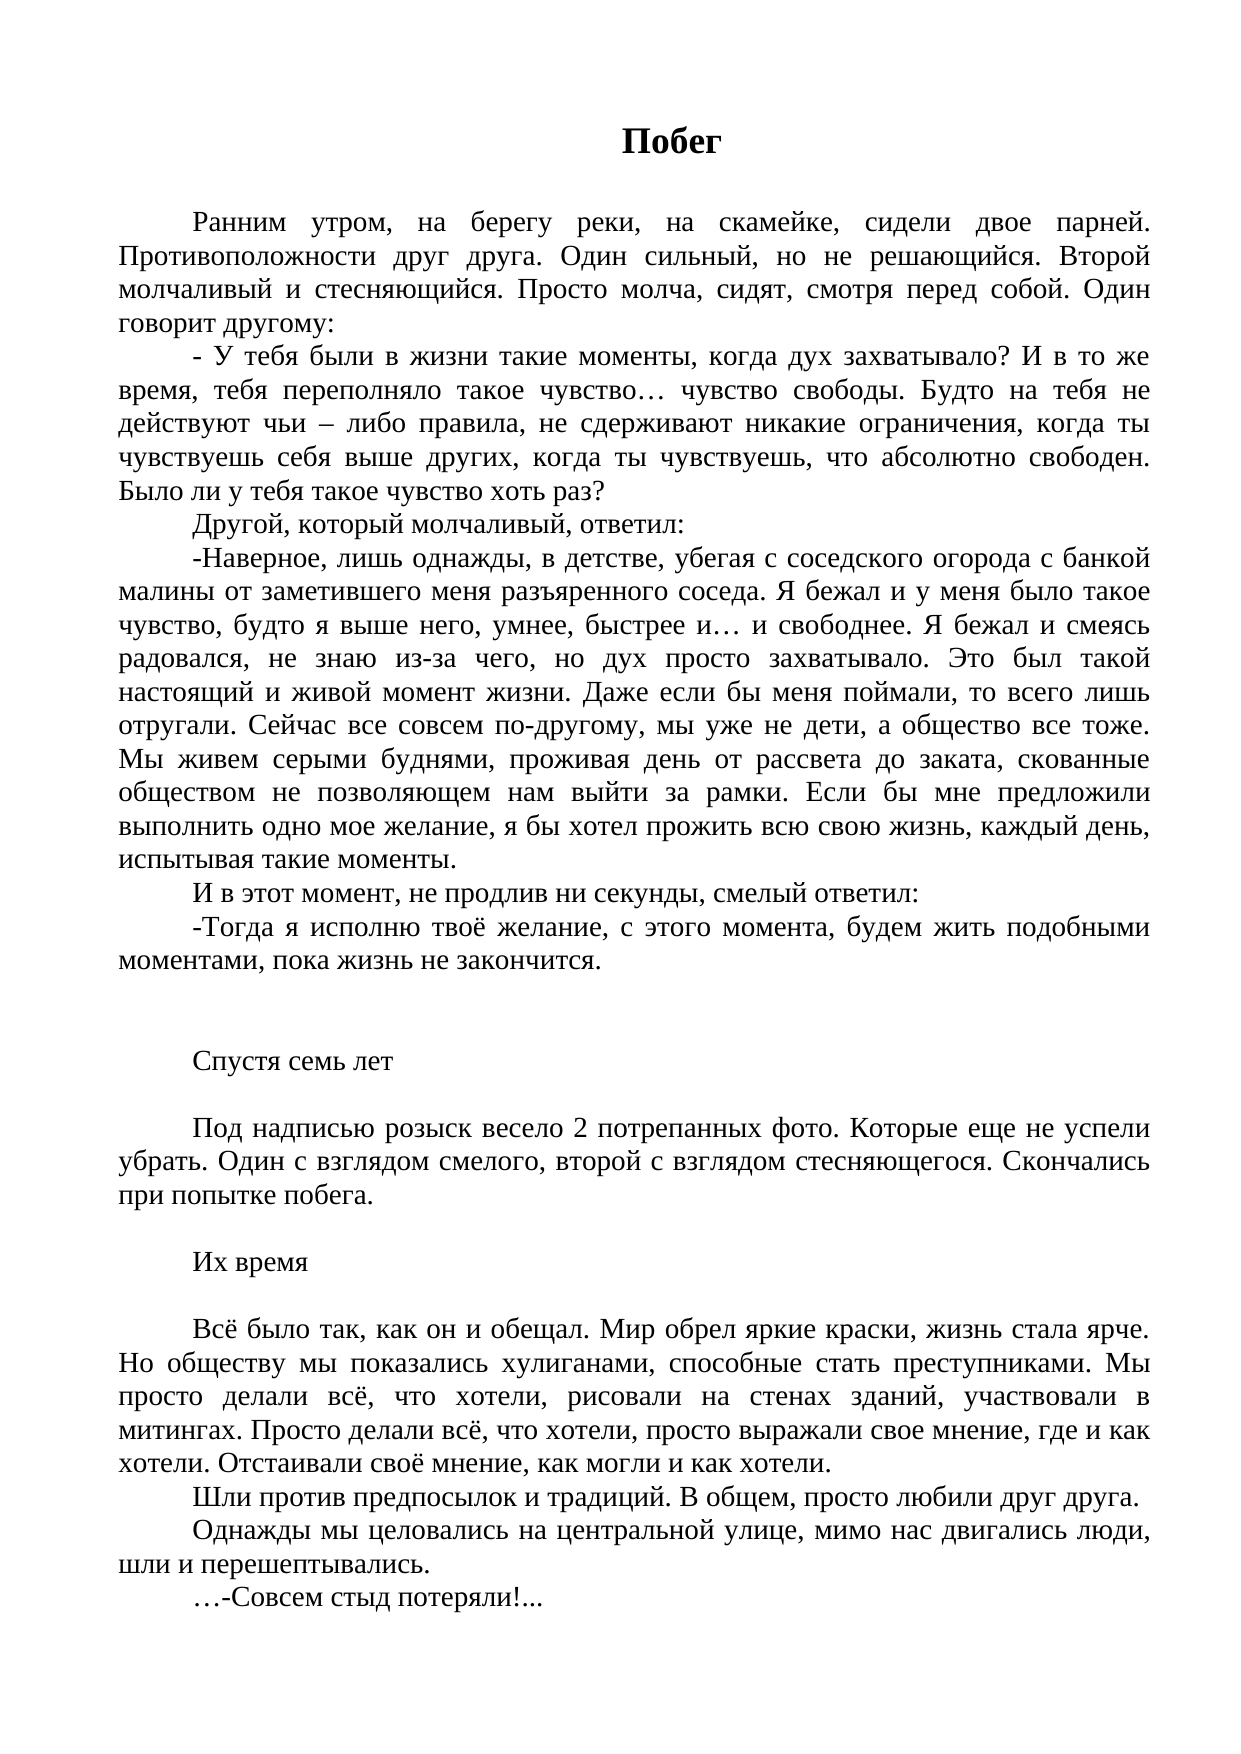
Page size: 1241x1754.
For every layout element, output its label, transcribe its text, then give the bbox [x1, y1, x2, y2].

text Спустя семь лет [118, 1043, 1152, 1076]
text …-Совсем стыд потеряли!... [118, 1579, 1152, 1613]
text Однажды мы целовались на центральной улице, мимо нас двигались люди, шли и перешептывались. [118, 1512, 1152, 1579]
text Под надписью розыск весело 2 потрепанных фото. Которые еще не успели убрать. Один с взглядом смелого, второй с взглядом стесняющегося. Скончались при попытке побега. [118, 1110, 1152, 1211]
text Побег [118, 118, 1152, 161]
text Шли против предпосылок и традиций. В общем, просто любили друг друга. [118, 1479, 1152, 1512]
text И в этот момент, не продлив ни секунды, смелый ответил: [118, 875, 1152, 909]
text -Наверное, лишь однажды, в детстве, убегая с соседского огорода с банкой малины от заметившего меня разъяренного соседа. Я бежал и у меня было такое чувство, будто я выше него, умнее, быстрее и… и свободнее. Я бежал и смеясь радовался, не знаю из-за чего, но дух просто захватывало. Это был такой настоящий и живой момент жизни. Даже если бы меня поймали, то всего лишь отругали. Сейчас все совсем по-другому, мы уже не дети, а общество все тоже. Мы живем серыми буднями, проживая день от рассвета до заката, скованные обществом не позволяющем нам выйти за рамки. Если бы мне предложили выполнить одно мое желание, я бы хотел прожить всю свою жизнь, каждый день, испытывая такие моменты. [118, 540, 1152, 875]
text Другой, который молчаливый, ответил: [118, 506, 1152, 540]
text Всё было так, как он и обещал. Мир обрел яркие краски, жизнь стала ярче. Но обществу мы показались хулиганами, способные стать преступниками. Мы просто делали всё, что хотели, рисовали на стенах зданий, участвовали в митингах. Просто делали всё, что хотели, просто выражали свое мнение, где и как хотели. Отстаивали своё мнение, как могли и как хотели. [118, 1311, 1152, 1479]
text - У тебя были в жизни такие моменты, когда дух захватывало? И в то же время, тебя переполняло такое чувство… чувство свободы. Будто на тебя не действуют чьи – либо правила, не сдерживают никакие ограничения, когда ты чувствуешь себя выше других, когда ты чувствуешь, что абсолютно свободен. Было ли у тебя такое чувство хоть раз? [118, 338, 1152, 506]
text -Тогда я исполню твоё желание, с этого момента, будем жить подобными моментами, пока жизнь не закончится. [118, 909, 1152, 976]
text Их время [118, 1244, 1152, 1278]
text Ранним утром, на берегу реки, на скамейке, сидели двое парней. Противоположности друг друга. Один сильный, но не решающийся. Второй молчаливый и стесняющийся. Просто молча, сидят, смотря перед собой. Один говорит другому: [118, 204, 1152, 338]
